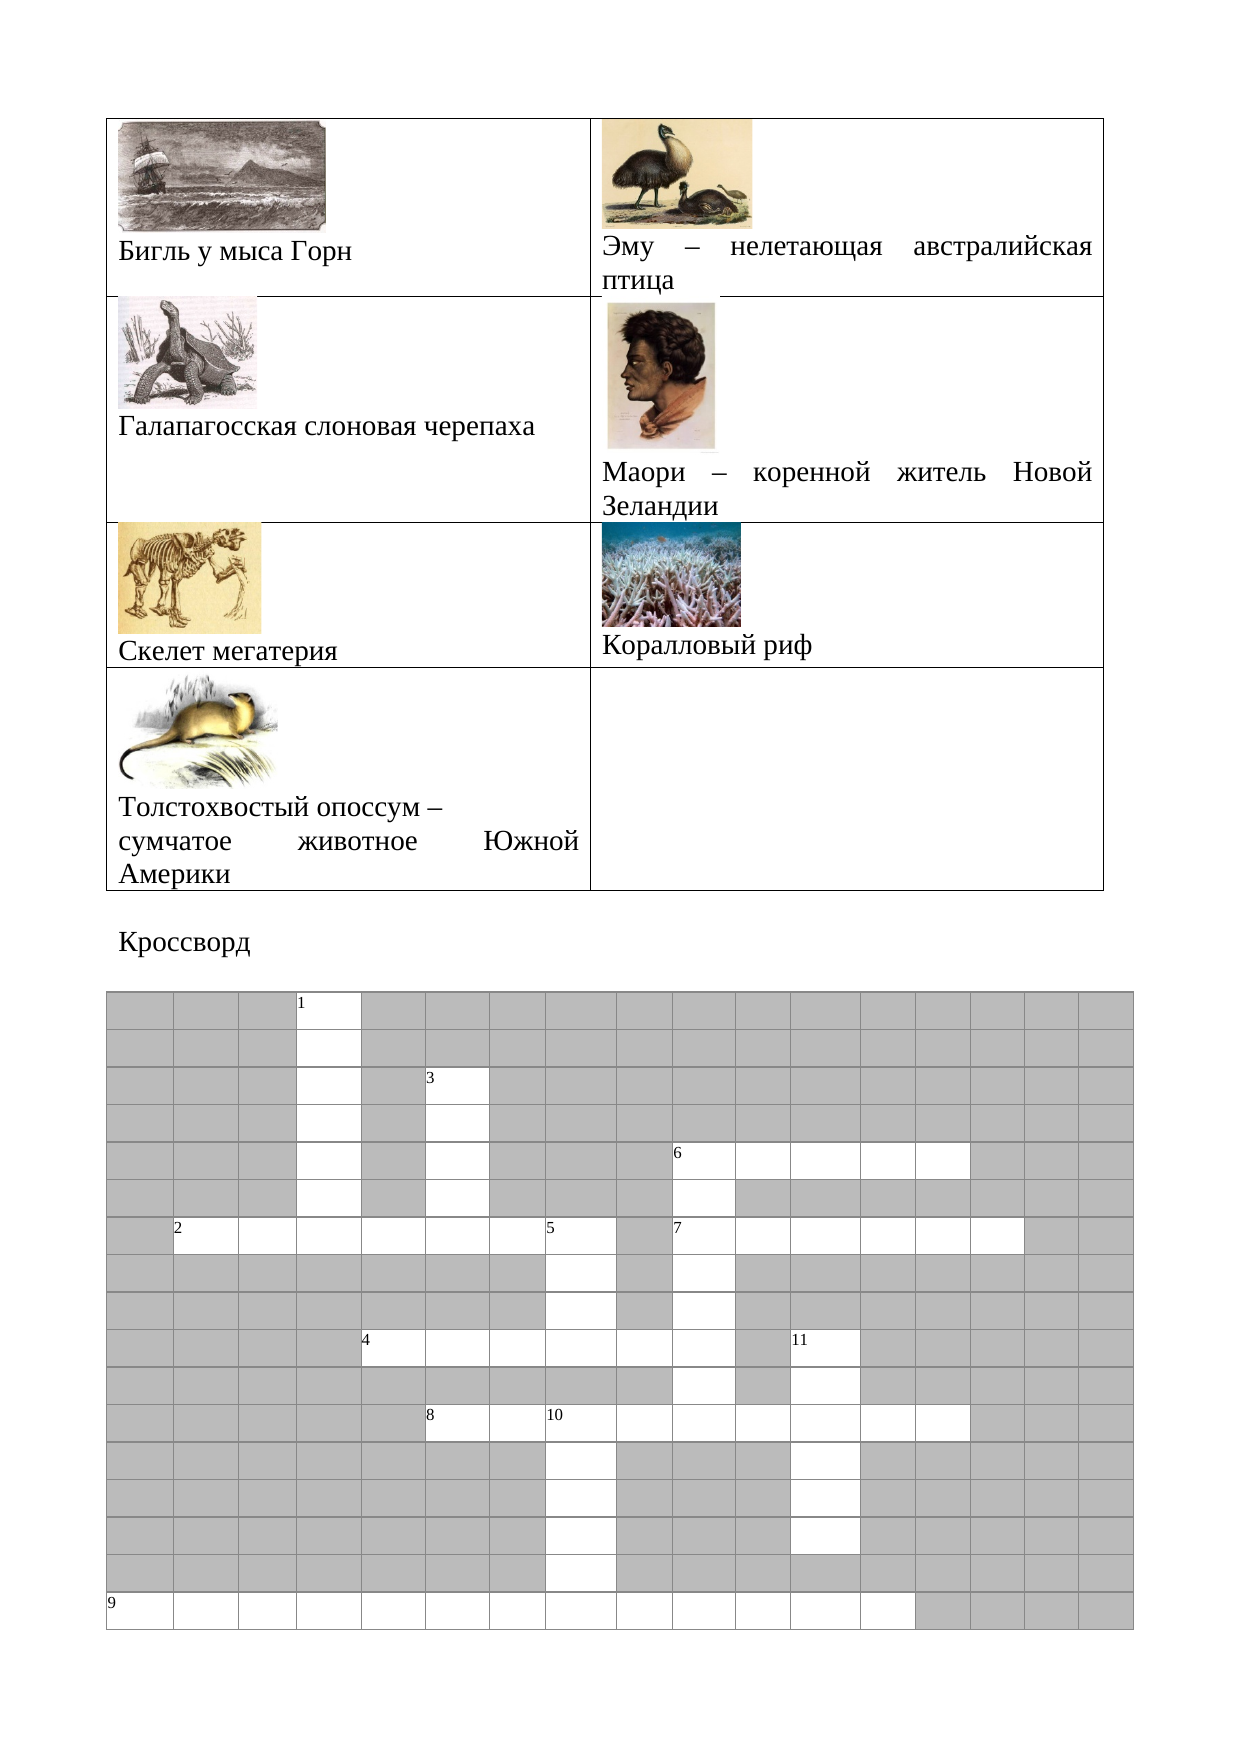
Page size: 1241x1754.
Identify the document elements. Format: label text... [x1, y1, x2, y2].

table_cell [546, 1068, 616, 1104]
table_cell [490, 1218, 545, 1254]
table_cell [916, 1518, 970, 1554]
table_cell [673, 1405, 735, 1441]
table_cell [736, 1593, 790, 1629]
table_cell [1079, 1518, 1133, 1554]
table_cell [861, 1593, 915, 1629]
table_cell [297, 1255, 361, 1291]
table_cell [239, 1443, 296, 1479]
table_cell [239, 1555, 296, 1591]
table_header [426, 993, 489, 1029]
table_cell [617, 1518, 672, 1554]
table_cell [861, 1368, 915, 1404]
table_cell 6 [673, 1143, 735, 1179]
table_cell [673, 1368, 735, 1404]
table_cell [791, 1405, 860, 1441]
table_cell [174, 1555, 238, 1591]
table_cell [1079, 1180, 1133, 1216]
table_header [107, 993, 173, 1029]
picture [118, 668, 278, 789]
table_cell [916, 1368, 970, 1404]
picture [118, 119, 326, 233]
table_cell [107, 1143, 173, 1179]
table_cell [1025, 1593, 1078, 1629]
table_cell [490, 1405, 545, 1441]
table_cell [791, 1180, 860, 1216]
table_cell [673, 1555, 735, 1591]
table_cell [971, 1218, 1024, 1254]
table_cell 10 [546, 1405, 616, 1441]
table_cell [791, 1443, 860, 1479]
table_cell Коралловый риф [591, 523, 1103, 667]
table_header [673, 993, 735, 1029]
table_cell [736, 1330, 790, 1366]
table_cell [916, 1218, 970, 1254]
table_cell [1025, 1218, 1078, 1254]
table_cell [861, 1218, 915, 1254]
table_cell [546, 1443, 616, 1479]
table_cell [791, 1593, 860, 1629]
table_cell [971, 1405, 1024, 1441]
table_cell [426, 1255, 489, 1291]
table_cell [174, 1405, 238, 1441]
table_cell [791, 1480, 860, 1516]
table_cell [861, 1143, 915, 1179]
table_cell [107, 1330, 173, 1366]
table_cell [617, 1143, 672, 1179]
table_cell [1079, 1143, 1133, 1179]
table_cell [239, 1293, 296, 1329]
table_cell [297, 1330, 361, 1366]
table_cell Скелет мегатерия [107, 523, 590, 667]
table_header [490, 993, 545, 1029]
table_cell [1079, 1293, 1133, 1329]
table_cell [426, 1368, 489, 1404]
table_cell [591, 668, 1103, 890]
table_cell 5 [546, 1218, 616, 1254]
table_cell [736, 1030, 790, 1066]
table_cell [107, 1068, 173, 1104]
table_cell [490, 1518, 545, 1554]
table_cell [174, 1480, 238, 1516]
table_cell [971, 1593, 1024, 1629]
table_cell [971, 1180, 1024, 1216]
table_header [861, 993, 915, 1029]
table_cell [1025, 1368, 1078, 1404]
table_cell [426, 1593, 489, 1629]
table_cell [916, 1330, 970, 1366]
table_cell [362, 1218, 425, 1254]
table_cell [297, 1518, 361, 1554]
table_cell [1079, 1068, 1133, 1104]
table_cell [617, 1368, 672, 1404]
table_cell [1079, 1480, 1133, 1516]
table_cell 3 [426, 1068, 489, 1104]
table_cell [1025, 1143, 1078, 1179]
table_cell [297, 1443, 361, 1479]
table_cell [239, 1255, 296, 1291]
table_cell [916, 1255, 970, 1291]
table_cell [297, 1105, 361, 1141]
table_cell [546, 1030, 616, 1066]
table_cell [297, 1068, 361, 1104]
table_header 1 [297, 993, 361, 1029]
table_cell [107, 1293, 173, 1329]
table_cell [861, 1293, 915, 1329]
table_cell [426, 1030, 489, 1066]
table_cell [916, 1593, 970, 1629]
table_cell [297, 1143, 361, 1179]
picture [601, 296, 720, 455]
table_cell [1025, 1443, 1078, 1479]
table_cell [1079, 1030, 1133, 1066]
table_cell [1079, 1405, 1133, 1441]
table_cell [297, 1555, 361, 1591]
table_cell [362, 1180, 425, 1216]
table_cell [1079, 1443, 1133, 1479]
table_cell [617, 1068, 672, 1104]
table_cell [174, 1593, 238, 1629]
table_cell [426, 1105, 489, 1141]
table_cell [861, 1405, 915, 1441]
table_cell [971, 1030, 1024, 1066]
table_header [736, 993, 790, 1029]
table_cell [426, 1330, 489, 1366]
table_cell [107, 1255, 173, 1291]
table_cell [490, 1555, 545, 1591]
table_cell [916, 1555, 970, 1591]
table_cell [297, 1218, 361, 1254]
table_cell [791, 1105, 860, 1141]
table_cell [617, 1480, 672, 1516]
table_cell [297, 1593, 361, 1629]
table_cell [1025, 1518, 1078, 1554]
table_cell [736, 1555, 790, 1591]
table_cell [174, 1255, 238, 1291]
table_cell [736, 1405, 790, 1441]
table_cell [107, 1555, 173, 1591]
table_cell [107, 1105, 173, 1141]
table_cell 4 [362, 1330, 425, 1366]
table_cell [174, 1143, 238, 1179]
table_cell [1025, 1293, 1078, 1329]
table_cell [1025, 1180, 1078, 1216]
table_header [916, 993, 970, 1029]
table_cell [362, 1068, 425, 1104]
table_cell [971, 1480, 1024, 1516]
text Кроссворд [118, 924, 1122, 958]
table_cell [239, 1368, 296, 1404]
table_cell [617, 1255, 672, 1291]
table_cell [546, 1293, 616, 1329]
table_cell [239, 1068, 296, 1104]
table_cell [239, 1180, 296, 1216]
table_cell [1025, 1480, 1078, 1516]
table_cell [362, 1518, 425, 1554]
table_cell [971, 1443, 1024, 1479]
table_cell [861, 1443, 915, 1479]
table_cell [736, 1180, 790, 1216]
table_cell [297, 1293, 361, 1329]
table_cell [107, 1518, 173, 1554]
table_header Эму – нелетающая австралийская птица [591, 119, 1103, 296]
table_cell [971, 1518, 1024, 1554]
table_cell [791, 1255, 860, 1291]
table_cell [736, 1368, 790, 1404]
table_cell [916, 1405, 970, 1441]
table_header [1079, 993, 1133, 1029]
table_cell [916, 1443, 970, 1479]
table_cell [107, 1180, 173, 1216]
table_cell [971, 1293, 1024, 1329]
table_cell [107, 1480, 173, 1516]
table_cell [297, 1180, 361, 1216]
table_cell [617, 1405, 672, 1441]
table_cell [362, 1143, 425, 1179]
table_cell [546, 1330, 616, 1366]
table_cell [861, 1480, 915, 1516]
table_cell [297, 1030, 361, 1066]
table_cell [916, 1068, 970, 1104]
table_cell [791, 1030, 860, 1066]
table_cell [916, 1105, 970, 1141]
table_cell [673, 1480, 735, 1516]
table_cell 8 [426, 1405, 489, 1441]
table_cell [174, 1030, 238, 1066]
table_cell [362, 1480, 425, 1516]
table_cell [362, 1443, 425, 1479]
table_cell [490, 1593, 545, 1629]
table_cell [1025, 1030, 1078, 1066]
table_cell [426, 1293, 489, 1329]
table_cell [861, 1180, 915, 1216]
table_cell [791, 1068, 860, 1104]
table_cell [791, 1518, 860, 1554]
table_cell [490, 1105, 545, 1141]
table_cell [916, 1180, 970, 1216]
table_cell [1025, 1405, 1078, 1441]
table_cell [617, 1443, 672, 1479]
table_cell [1079, 1555, 1133, 1591]
table_cell [546, 1593, 616, 1629]
table_cell [362, 1555, 425, 1591]
table_cell [174, 1518, 238, 1554]
table_cell [673, 1518, 735, 1554]
table_cell [617, 1293, 672, 1329]
table_header [174, 993, 238, 1029]
table_cell [736, 1218, 790, 1254]
table_cell [426, 1443, 489, 1479]
table_cell [673, 1593, 735, 1629]
table_header [1025, 993, 1078, 1029]
table_cell [546, 1143, 616, 1179]
table_header [239, 993, 296, 1029]
table_cell [239, 1030, 296, 1066]
table_cell [490, 1068, 545, 1104]
table_cell [490, 1293, 545, 1329]
picture [118, 296, 258, 409]
table_cell [297, 1480, 361, 1516]
table_cell [673, 1068, 735, 1104]
table_cell [673, 1330, 735, 1366]
table_cell [490, 1368, 545, 1404]
table_cell [107, 1443, 173, 1479]
table_cell [1079, 1218, 1133, 1254]
table_header [617, 993, 672, 1029]
table_cell [107, 1405, 173, 1441]
table_cell [174, 1293, 238, 1329]
table_cell [971, 1068, 1024, 1104]
table_cell [546, 1480, 616, 1516]
table_cell [673, 1293, 735, 1329]
table_cell [239, 1593, 296, 1629]
table_cell [861, 1068, 915, 1104]
table_cell [736, 1518, 790, 1554]
table_cell [617, 1105, 672, 1141]
table_cell [736, 1068, 790, 1104]
table_cell [426, 1143, 489, 1179]
table_cell [971, 1368, 1024, 1404]
table_cell 9 [107, 1593, 173, 1629]
table_cell [617, 1555, 672, 1591]
table_cell [239, 1480, 296, 1516]
table_cell [736, 1143, 790, 1179]
table_cell [174, 1180, 238, 1216]
table_cell [1079, 1593, 1133, 1629]
table_cell [617, 1180, 672, 1216]
table_cell [107, 1030, 173, 1066]
table_cell [490, 1330, 545, 1366]
table_cell [426, 1218, 489, 1254]
picture [118, 522, 262, 634]
table_cell [861, 1030, 915, 1066]
table_cell [362, 1293, 425, 1329]
table_cell Галапагосская слоновая черепаха [107, 297, 590, 522]
table_cell [426, 1480, 489, 1516]
table_cell [1025, 1105, 1078, 1141]
table_cell 2 [174, 1218, 238, 1254]
table_cell [546, 1105, 616, 1141]
table_cell [297, 1405, 361, 1441]
table_cell [490, 1255, 545, 1291]
table_cell [673, 1180, 735, 1216]
table_cell [861, 1105, 915, 1141]
table_cell [736, 1480, 790, 1516]
table_cell [736, 1293, 790, 1329]
table_cell [239, 1518, 296, 1554]
table_cell [617, 1030, 672, 1066]
table_cell [1079, 1368, 1133, 1404]
table_cell [673, 1443, 735, 1479]
table_cell [791, 1293, 860, 1329]
table_cell [239, 1143, 296, 1179]
table_cell [174, 1330, 238, 1366]
table_cell [617, 1593, 672, 1629]
table_cell [362, 1105, 425, 1141]
table_cell [490, 1443, 545, 1479]
table_cell [426, 1555, 489, 1591]
table_cell [916, 1293, 970, 1329]
table_cell [362, 1030, 425, 1066]
table_cell [971, 1255, 1024, 1291]
table_cell [426, 1518, 489, 1554]
table_cell [107, 1368, 173, 1404]
table_header [362, 993, 425, 1029]
table_cell Толстохвостый опоссум – сумчатое животное Южной Америки [107, 668, 590, 890]
table_cell [174, 1368, 238, 1404]
table_cell [239, 1105, 296, 1141]
table_cell [174, 1105, 238, 1141]
table_cell [971, 1330, 1024, 1366]
table_cell [362, 1405, 425, 1441]
table_header Бигль у мыса Горн [107, 119, 590, 296]
table_cell [239, 1218, 296, 1254]
table_cell [490, 1480, 545, 1516]
table_cell [239, 1405, 296, 1441]
table_cell [174, 1068, 238, 1104]
table_cell [426, 1180, 489, 1216]
table_cell [1079, 1330, 1133, 1366]
table_cell [916, 1030, 970, 1066]
table_cell [916, 1480, 970, 1516]
table_cell [791, 1555, 860, 1591]
table_cell [1079, 1255, 1133, 1291]
table_cell [861, 1518, 915, 1554]
table_cell [736, 1105, 790, 1141]
table_cell [861, 1330, 915, 1366]
table_cell [861, 1555, 915, 1591]
table_cell [861, 1255, 915, 1291]
table_cell [791, 1218, 860, 1254]
table_cell [546, 1255, 616, 1291]
table_cell [791, 1143, 860, 1179]
table_cell [107, 1218, 173, 1254]
table_cell [297, 1368, 361, 1404]
picture [601, 119, 753, 229]
table_cell [1025, 1068, 1078, 1104]
picture [601, 527, 741, 627]
table_header [971, 993, 1024, 1029]
table_cell [1025, 1330, 1078, 1366]
table_cell [490, 1030, 545, 1066]
table_cell [1025, 1255, 1078, 1291]
table_cell [673, 1030, 735, 1066]
table_cell [174, 1443, 238, 1479]
table_header [791, 993, 860, 1029]
table_cell [916, 1143, 970, 1179]
table_cell [546, 1518, 616, 1554]
table_cell [617, 1330, 672, 1366]
table_cell [239, 1330, 296, 1366]
table_cell [736, 1255, 790, 1291]
table_cell [490, 1180, 545, 1216]
table_cell [617, 1218, 672, 1254]
table_cell [971, 1105, 1024, 1141]
table_cell [490, 1143, 545, 1179]
table_cell [1079, 1105, 1133, 1141]
table_header [546, 993, 616, 1029]
table_cell Маори – коренной житель Новой Зеландии [591, 297, 1103, 522]
table_cell [546, 1180, 616, 1216]
table_cell [546, 1555, 616, 1591]
table_cell [362, 1593, 425, 1629]
table_cell [971, 1555, 1024, 1591]
table_cell [673, 1105, 735, 1141]
table_cell [1025, 1555, 1078, 1591]
table_cell [791, 1368, 860, 1404]
table_cell [362, 1368, 425, 1404]
table_cell [546, 1368, 616, 1404]
table_cell 11 [791, 1330, 860, 1366]
table_cell [673, 1255, 735, 1291]
table_cell [362, 1255, 425, 1291]
table_cell 7 [673, 1218, 735, 1254]
table_cell [736, 1443, 790, 1479]
table_cell [971, 1143, 1024, 1179]
